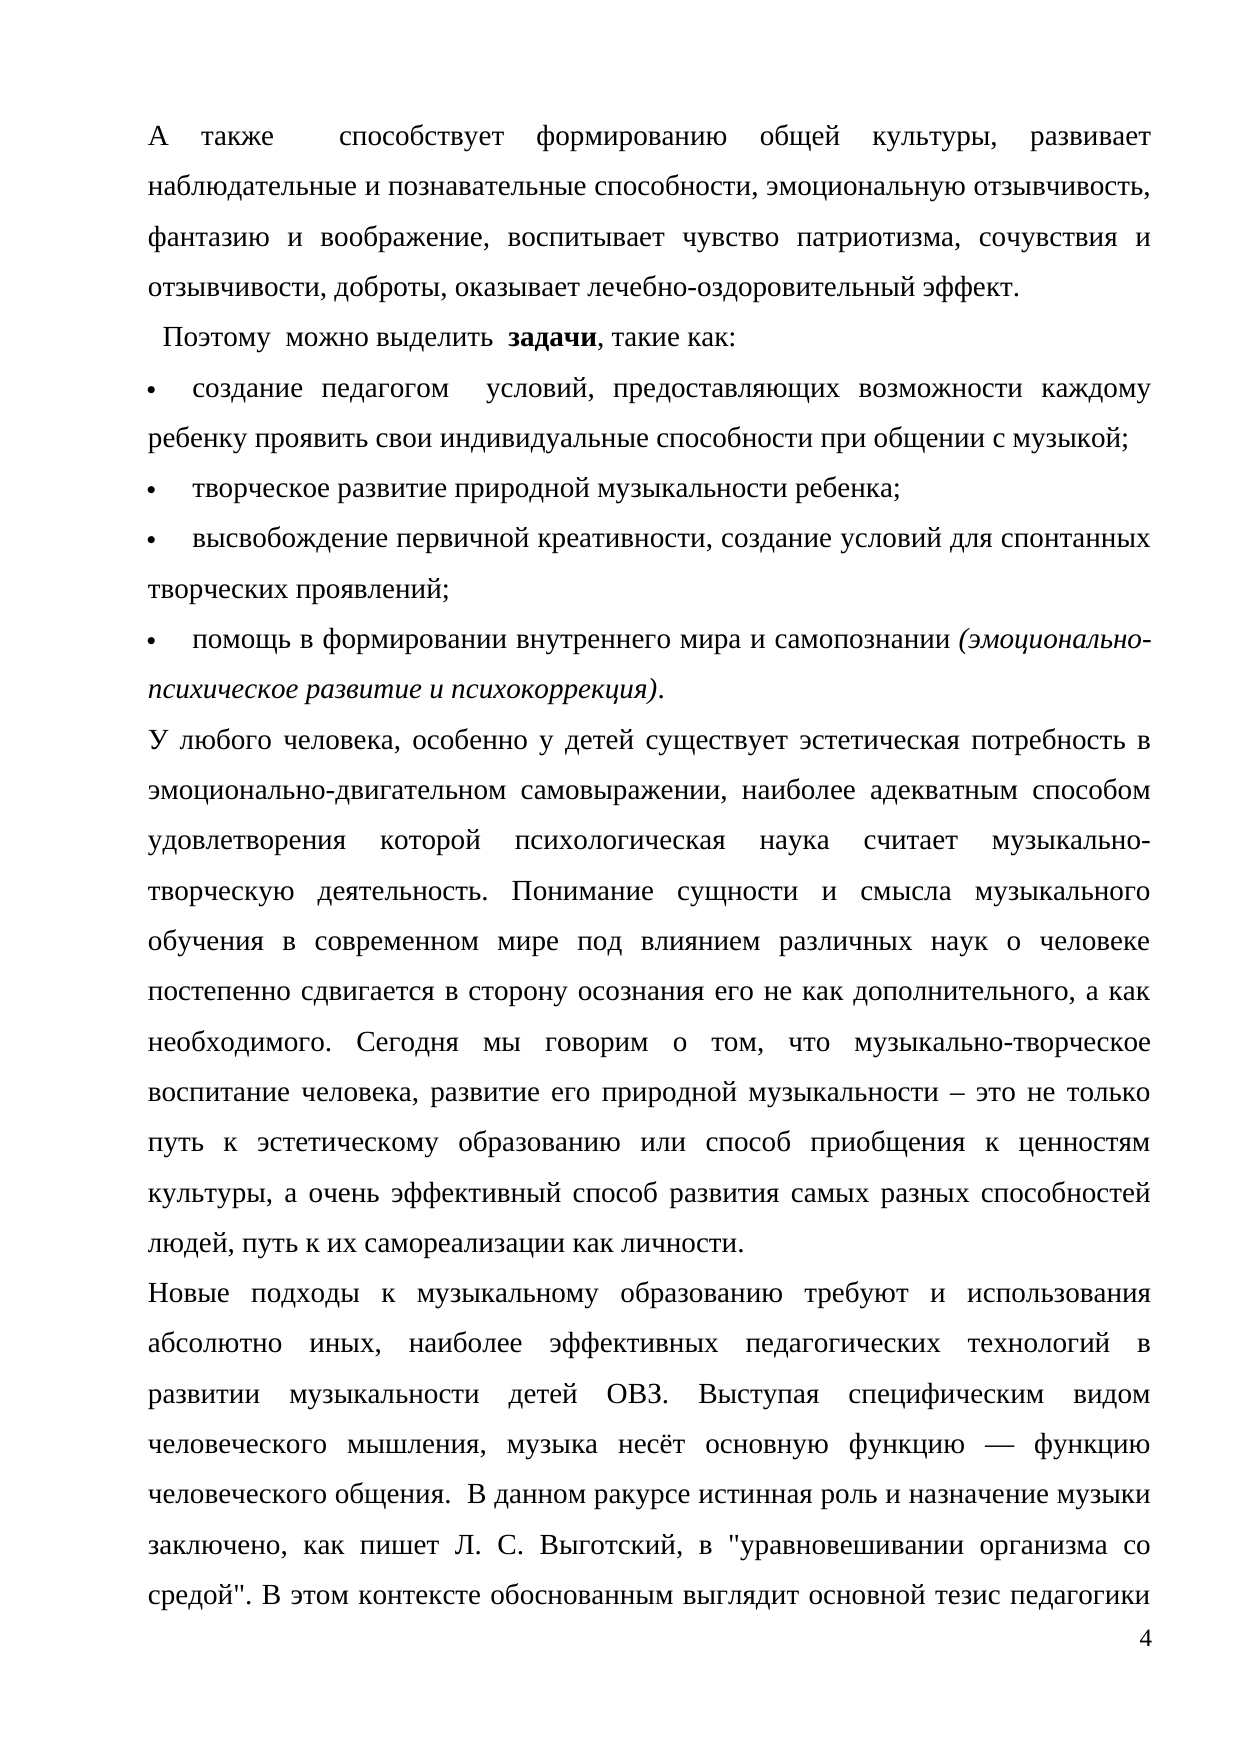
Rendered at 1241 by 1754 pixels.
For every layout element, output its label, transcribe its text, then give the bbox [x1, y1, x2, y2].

list высвобождение первичной креативности, создание условий для спонтанных творческих проявлений; [148, 521, 1152, 604]
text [148, 1275, 1152, 1611]
list создание педагогом условий, предоставляющих возможности каждому ребенку проявить свои индивидуальные способности при общении с музыкой; [148, 370, 1152, 453]
list творческое развитие природной музыкальности ребенка; [148, 470, 1152, 504]
text У любого человека, особенно у детей существует эстетическая потребность в эмоционально-двигательном самовыражении, наиболее адекватным способом удовлетворения которой психологическая наука считает музыкально-творческую деятельность. Понимание сущности и смысла музыкального обучения в современном мире под влиянием различных наук о человеке постепенно сдвигается в сторону осознания его не как дополнительного, а как необходимого. Сегодня мы говорим о том, что музыкально-творческое воспитание человека, развитие его природной музыкальности – это не только путь к эстетическому образованию или способ приобщения к ценностям культуры, а очень эффективный способ развития самых разных способностей людей, путь к их самореализации как личности. [148, 722, 1152, 1258]
text А также способствует формированию общей культуры, развивает наблюдательные и познавательные способности, эмоциональную отзывчивость, фантазию и воображение, воспитывает чувство патриотизма, сочувствия и отзывчивости, доброты, оказывает лечебно-оздоровительный эффект. [148, 118, 1152, 303]
list помощь в формировании внутреннего мира и самопознании (эмоционально-психическое развитие и психокоррекция). [148, 621, 1152, 705]
text Поэтому можно выделить задачи, такие как: [148, 319, 1152, 353]
